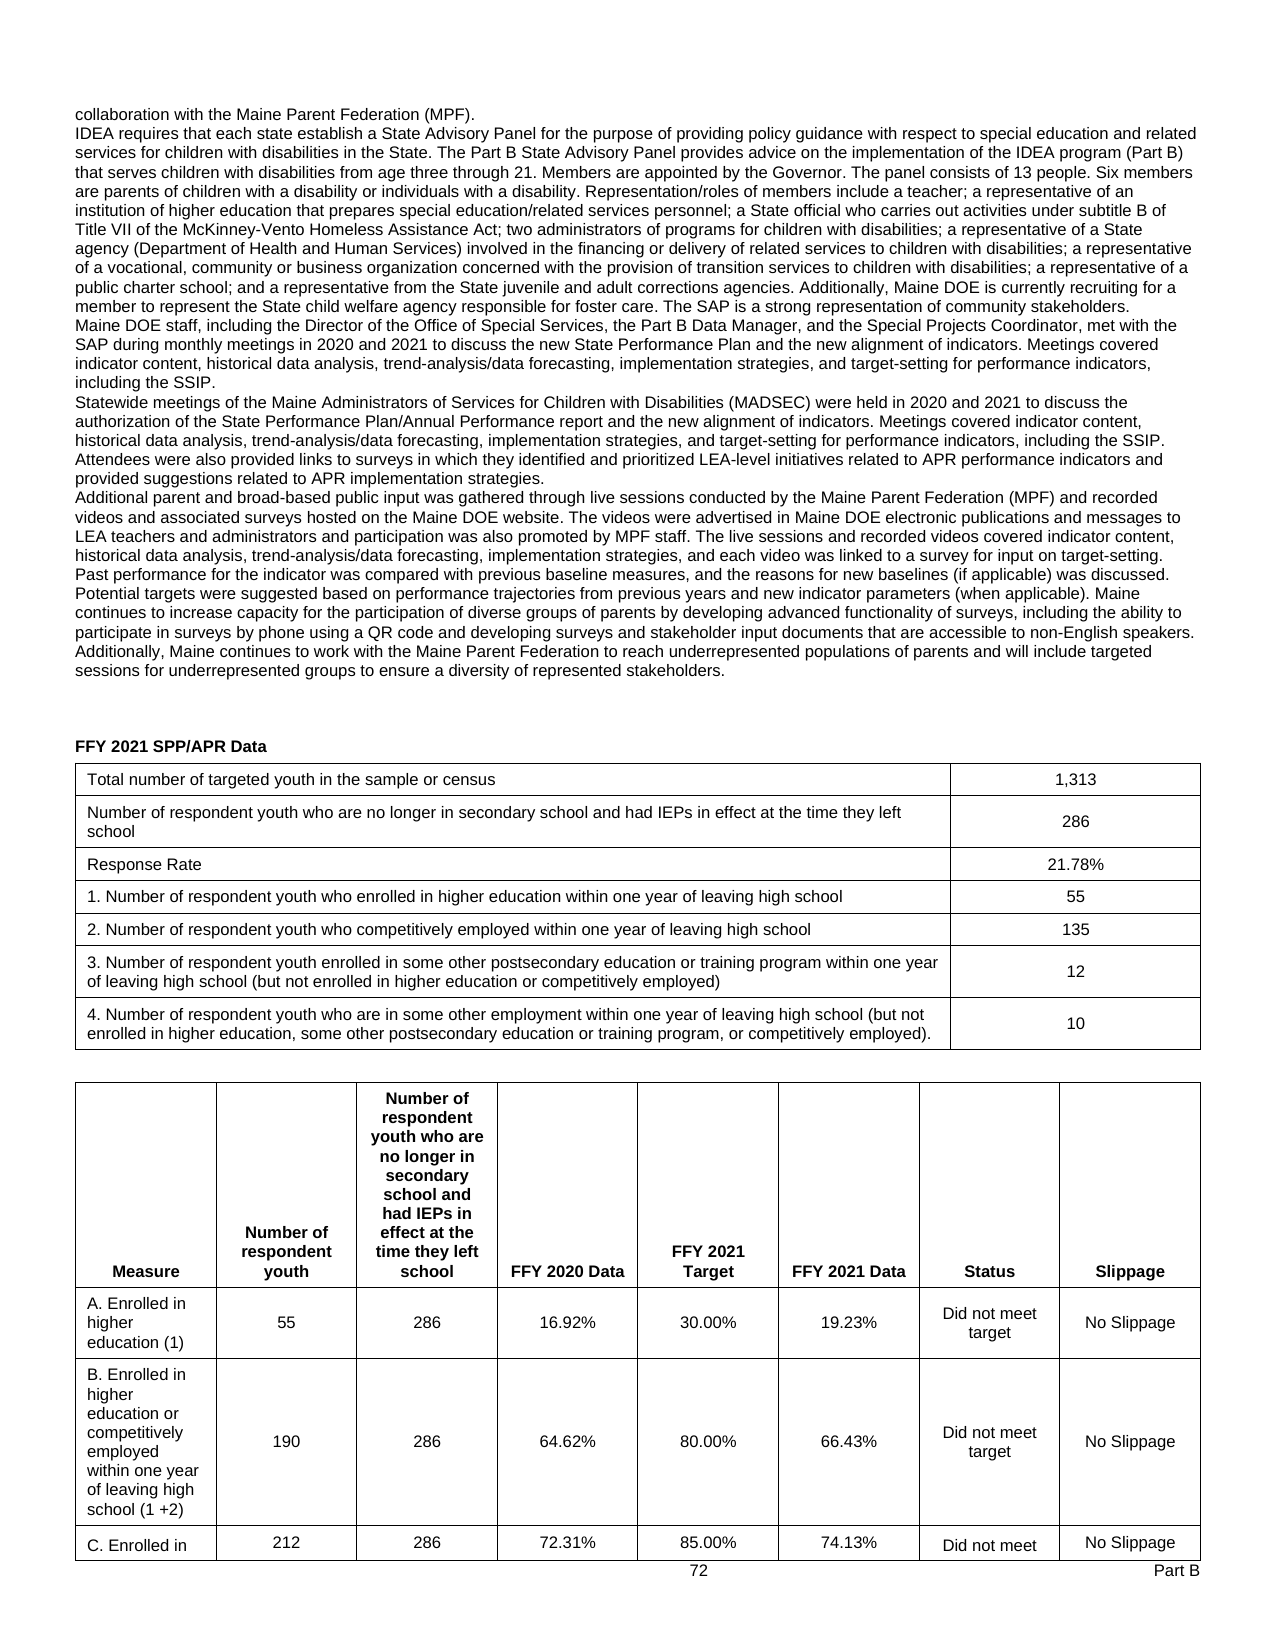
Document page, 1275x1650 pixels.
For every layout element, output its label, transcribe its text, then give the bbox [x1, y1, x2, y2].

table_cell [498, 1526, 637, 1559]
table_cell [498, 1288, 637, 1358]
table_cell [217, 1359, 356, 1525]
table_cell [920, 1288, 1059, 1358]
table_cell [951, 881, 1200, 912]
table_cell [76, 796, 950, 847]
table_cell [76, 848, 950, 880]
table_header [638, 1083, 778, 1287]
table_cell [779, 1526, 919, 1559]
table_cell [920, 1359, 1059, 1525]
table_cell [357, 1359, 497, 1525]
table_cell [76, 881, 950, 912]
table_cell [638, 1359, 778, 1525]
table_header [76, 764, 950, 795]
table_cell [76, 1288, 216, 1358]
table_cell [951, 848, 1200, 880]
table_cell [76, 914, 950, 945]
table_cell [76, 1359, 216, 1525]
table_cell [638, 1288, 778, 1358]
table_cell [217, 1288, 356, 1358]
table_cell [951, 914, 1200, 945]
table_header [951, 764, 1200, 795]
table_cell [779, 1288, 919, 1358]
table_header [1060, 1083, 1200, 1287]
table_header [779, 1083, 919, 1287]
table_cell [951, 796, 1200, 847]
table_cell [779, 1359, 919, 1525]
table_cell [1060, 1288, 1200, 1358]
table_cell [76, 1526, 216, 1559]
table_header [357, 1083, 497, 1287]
text FFY 2021 SPP/APR Data [75, 737, 1200, 756]
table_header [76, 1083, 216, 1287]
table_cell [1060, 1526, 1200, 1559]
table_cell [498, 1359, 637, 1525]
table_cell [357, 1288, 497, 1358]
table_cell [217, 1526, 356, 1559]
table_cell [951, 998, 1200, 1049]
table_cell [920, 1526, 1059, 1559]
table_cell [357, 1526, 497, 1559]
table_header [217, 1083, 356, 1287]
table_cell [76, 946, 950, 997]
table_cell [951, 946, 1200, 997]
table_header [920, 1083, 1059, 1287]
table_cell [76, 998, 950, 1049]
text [75, 105, 1200, 680]
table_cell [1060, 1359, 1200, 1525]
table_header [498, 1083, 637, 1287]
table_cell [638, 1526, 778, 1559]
